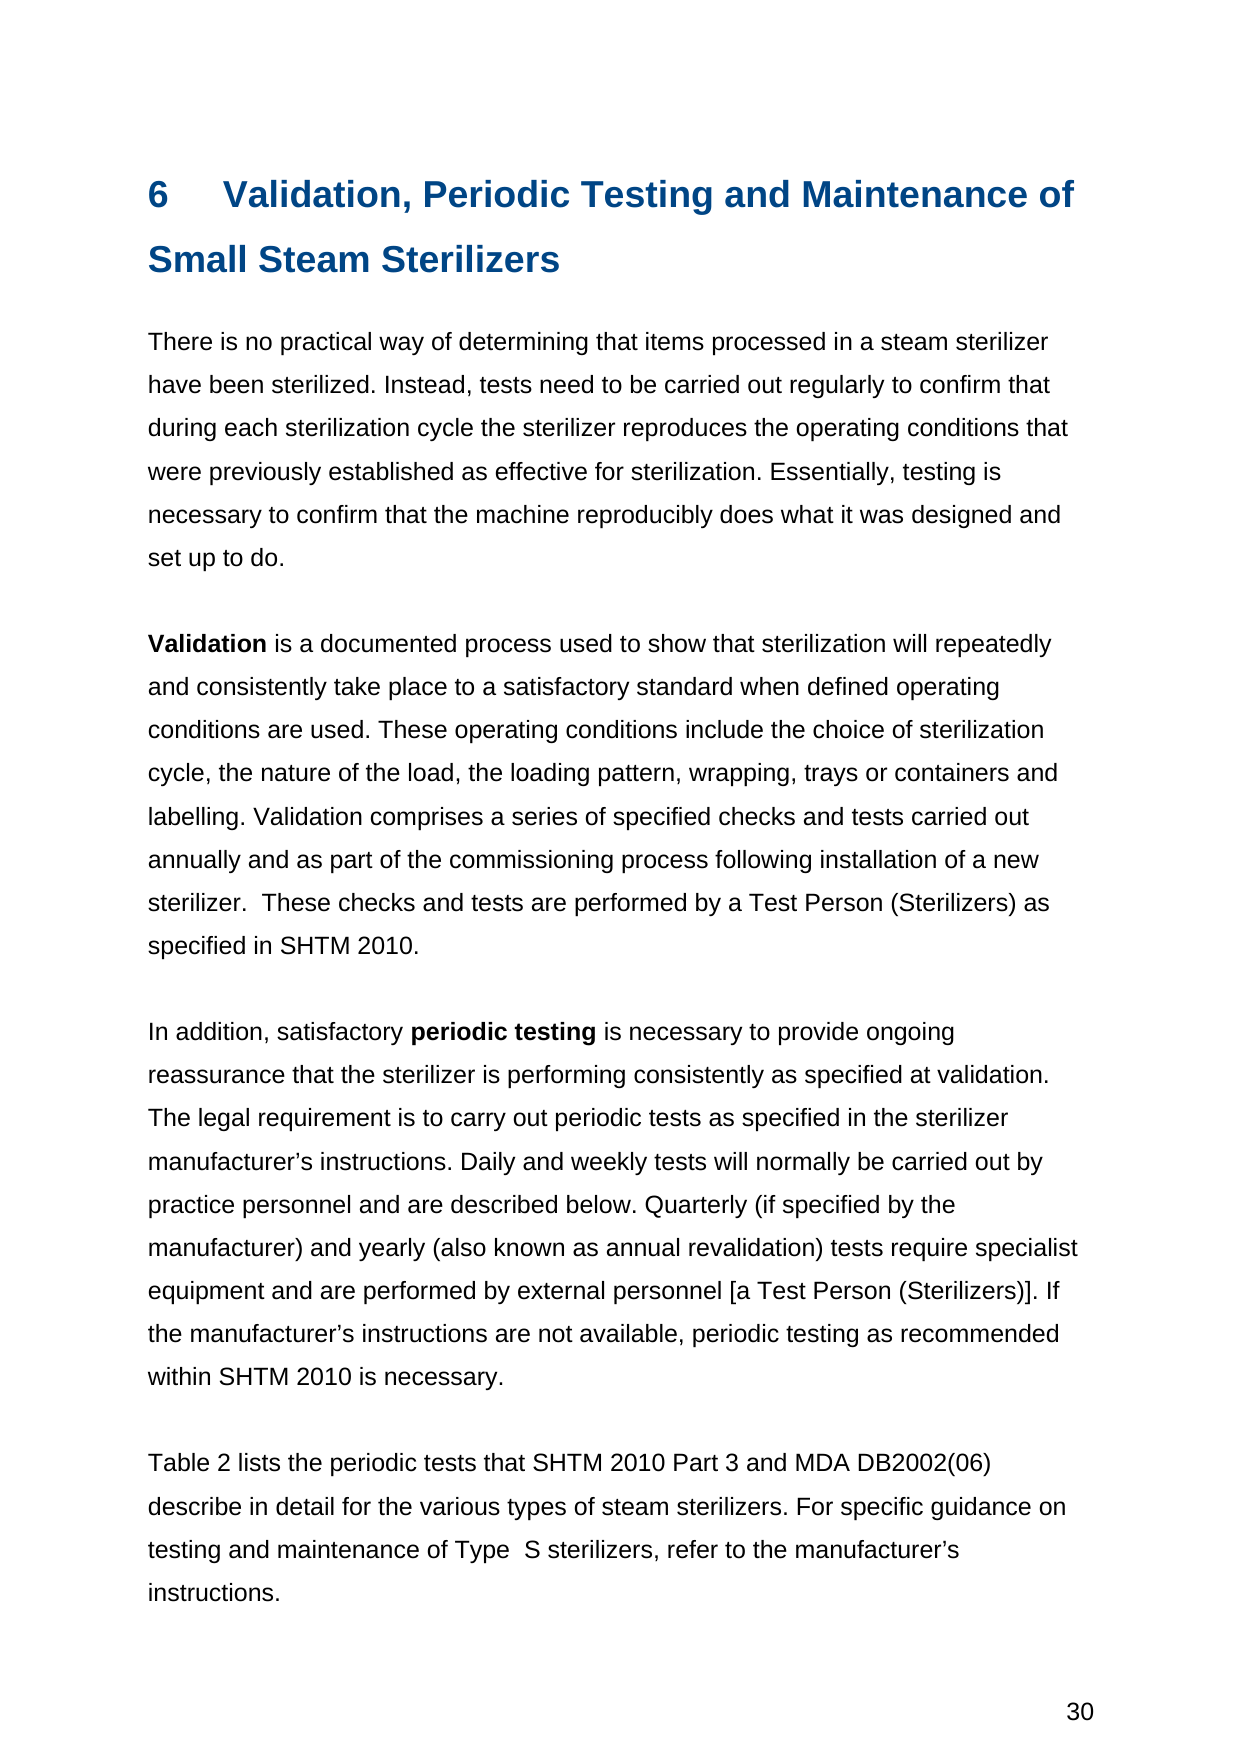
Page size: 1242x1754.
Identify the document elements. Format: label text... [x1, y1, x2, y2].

subtitle 6 Validation, Periodic Testing and Maintenance of Small Steam Sterilizers [148, 173, 1094, 281]
text There is no practical way of determining that items processed in a steam sterilizer have been sterilized. Instead, tests need to be carried out regularly to confirm that during each sterilization cycle the sterilizer reproduces the operating conditions that were previously established as effective for sterilization. Essentially, testing is necessary to confirm that the machine reproducibly does what it was designed and set up to do. [148, 327, 1094, 571]
text Validation is a documented process used to show that sterilization will repeatedly and consistently take place to a satisfactory standard when defined operating conditions are used. These operating conditions include the choice of sterilization cycle, the nature of the load, the loading pattern, wrapping, trays or containers and labelling. Validation comprises a series of specified checks and tests carried out annually and as part of the commissioning process following installation of a new sterilizer. These checks and tests are performed by a Test Person (Sterilizers) as specified in SHTM 2010. [148, 629, 1094, 959]
text Table 2 lists the periodic tests that SHTM 2010 Part 3 and MDA DB2002(06) describe in detail for the various types of steam sterilizers. For specific guidance on testing and maintenance of Type S sterilizers, refer to the manufacturer’s instructions. [148, 1448, 1094, 1606]
text In addition, satisfactory periodic testing is necessary to provide ongoing reassurance that the sterilizer is performing consistently as specified at validation. The legal requirement is to carry out periodic tests as specified in the sterilizer manufacturer’s instructions. Daily and weekly tests will normally be carried out by practice personnel and are described below. Quarterly (if specified by the manufacturer) and yearly (also known as annual revalidation) tests require specialist equipment and are performed by external personnel [a Test Person (Sterilizers)]. If the manufacturer’s instructions are not available, periodic testing as recommended within SHTM 2010 is necessary. [148, 1017, 1094, 1391]
